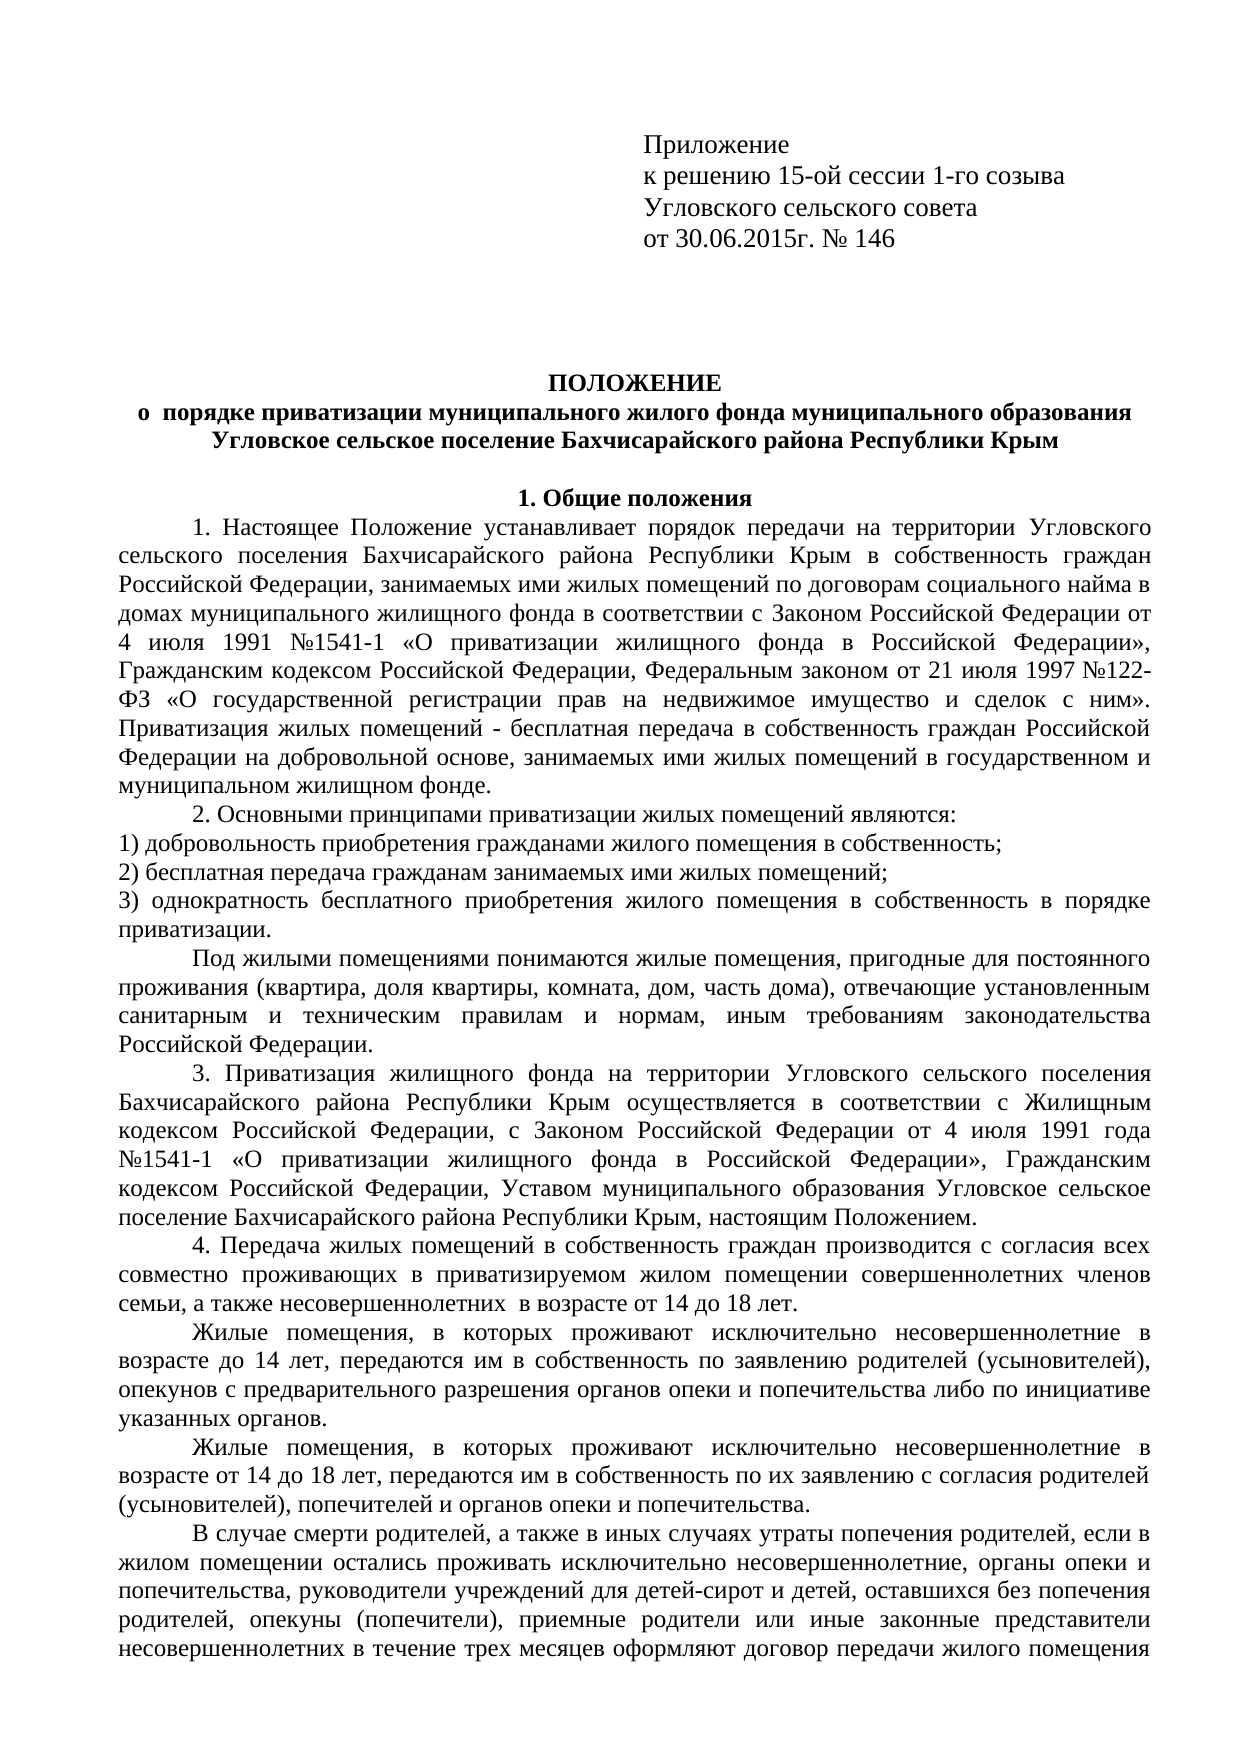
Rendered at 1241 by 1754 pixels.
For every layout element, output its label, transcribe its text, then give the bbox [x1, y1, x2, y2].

text Приложение [643, 128, 1152, 159]
text 2) бесплатная передача гражданам занимаемых ими жилых помещений; [118, 857, 1152, 885]
text от 30.06.2015г. № 146 [643, 222, 1152, 253]
text Жилые помещения, в которых проживают исключительно несовершеннолетние в возрасте от 14 до 18 лет, передаются им в собственность по их заявлению с согласия родителей (усыновителей), попечителей и органов опеки и попечительства. [118, 1432, 1152, 1518]
text 1. Настоящее Положение устанавливает порядок передачи на территории Угловского сельского поселения Бахчисарайского района Республики Крым в собственность граждан Российской Федерации, занимаемых ими жилых помещений по договорам социального найма в домах муниципального жилищного фонда в соответствии с Законом Российской Федерации от 4 июля 1991 №1541-1 «О приватизации жилищного фонда в Российской Федерации», Гражданским кодексом Российской Федерации, Федеральным законом от 21 июля 1997 №122-ФЗ «О государственной регистрации прав на недвижимое имущество и сделок с ним». Приватизация жилых помещений - бесплатная передача в собственность граждан Российской Федерации на добровольной основе, занимаемых ими жилых помещений в государственном и муниципальном жилищном фонде. [118, 512, 1152, 799]
text Под жилыми помещениями понимаются жилые помещения, пригодные для постоянного проживания (квартира, доля квартиры, комната, дом, часть дома), отвечающие установленным санитарным и техническим правилам и нормам, иным требованиям законодательства Российской Федерации. [118, 943, 1152, 1058]
text ПОЛОЖЕНИЕ [118, 368, 1152, 397]
text 3) однократность бесплатного приобретения жилого помещения в собственность в порядке приватизации. [118, 885, 1152, 943]
text 1) добровольность приобретения гражданами жилого помещения в собственность; [118, 828, 1152, 857]
text Угловского сельского совета [643, 191, 1152, 222]
text 4. Передача жилых помещений в собственность граждан производится с согласия всех совместно проживающих в приватизируемом жилом помещении совершеннолетних членов семьи, а также несовершеннолетних в возрасте от 14 до 18 лет. [118, 1230, 1152, 1317]
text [118, 1518, 1152, 1662]
text о порядке приватизации муниципального жилого фонда муниципального образования Угловское сельское поселение Бахчисарайского района Республики Крым [118, 397, 1152, 454]
text 1. Общие положения [118, 483, 1152, 512]
text 2. Основными принципами приватизации жилых помещений являются: [118, 799, 1152, 828]
text к решению 15-ой сессии 1-го созыва [643, 159, 1152, 191]
text 3. Приватизация жилищного фонда на территории Угловского сельского поселения Бахчисарайского района Республики Крым осуществляется в соответствии с Жилищным кодексом Российской Федерации, с Законом Российской Федерации от 4 июля 1991 года №1541-1 «О приватизации жилищного фонда в Российской Федерации», Гражданским кодексом Российской Федерации, Уставом муниципального образования Угловское сельское поселение Бахчисарайского района Республики Крым, настоящим Положением. [118, 1058, 1152, 1230]
text Жилые помещения, в которых проживают исключительно несовершеннолетние в возрасте до 14 лет, передаются им в собственность по заявлению родителей (усыновителей), опекунов с предварительного разрешения органов опеки и попечительства либо по инициативе указанных органов. [118, 1317, 1152, 1432]
